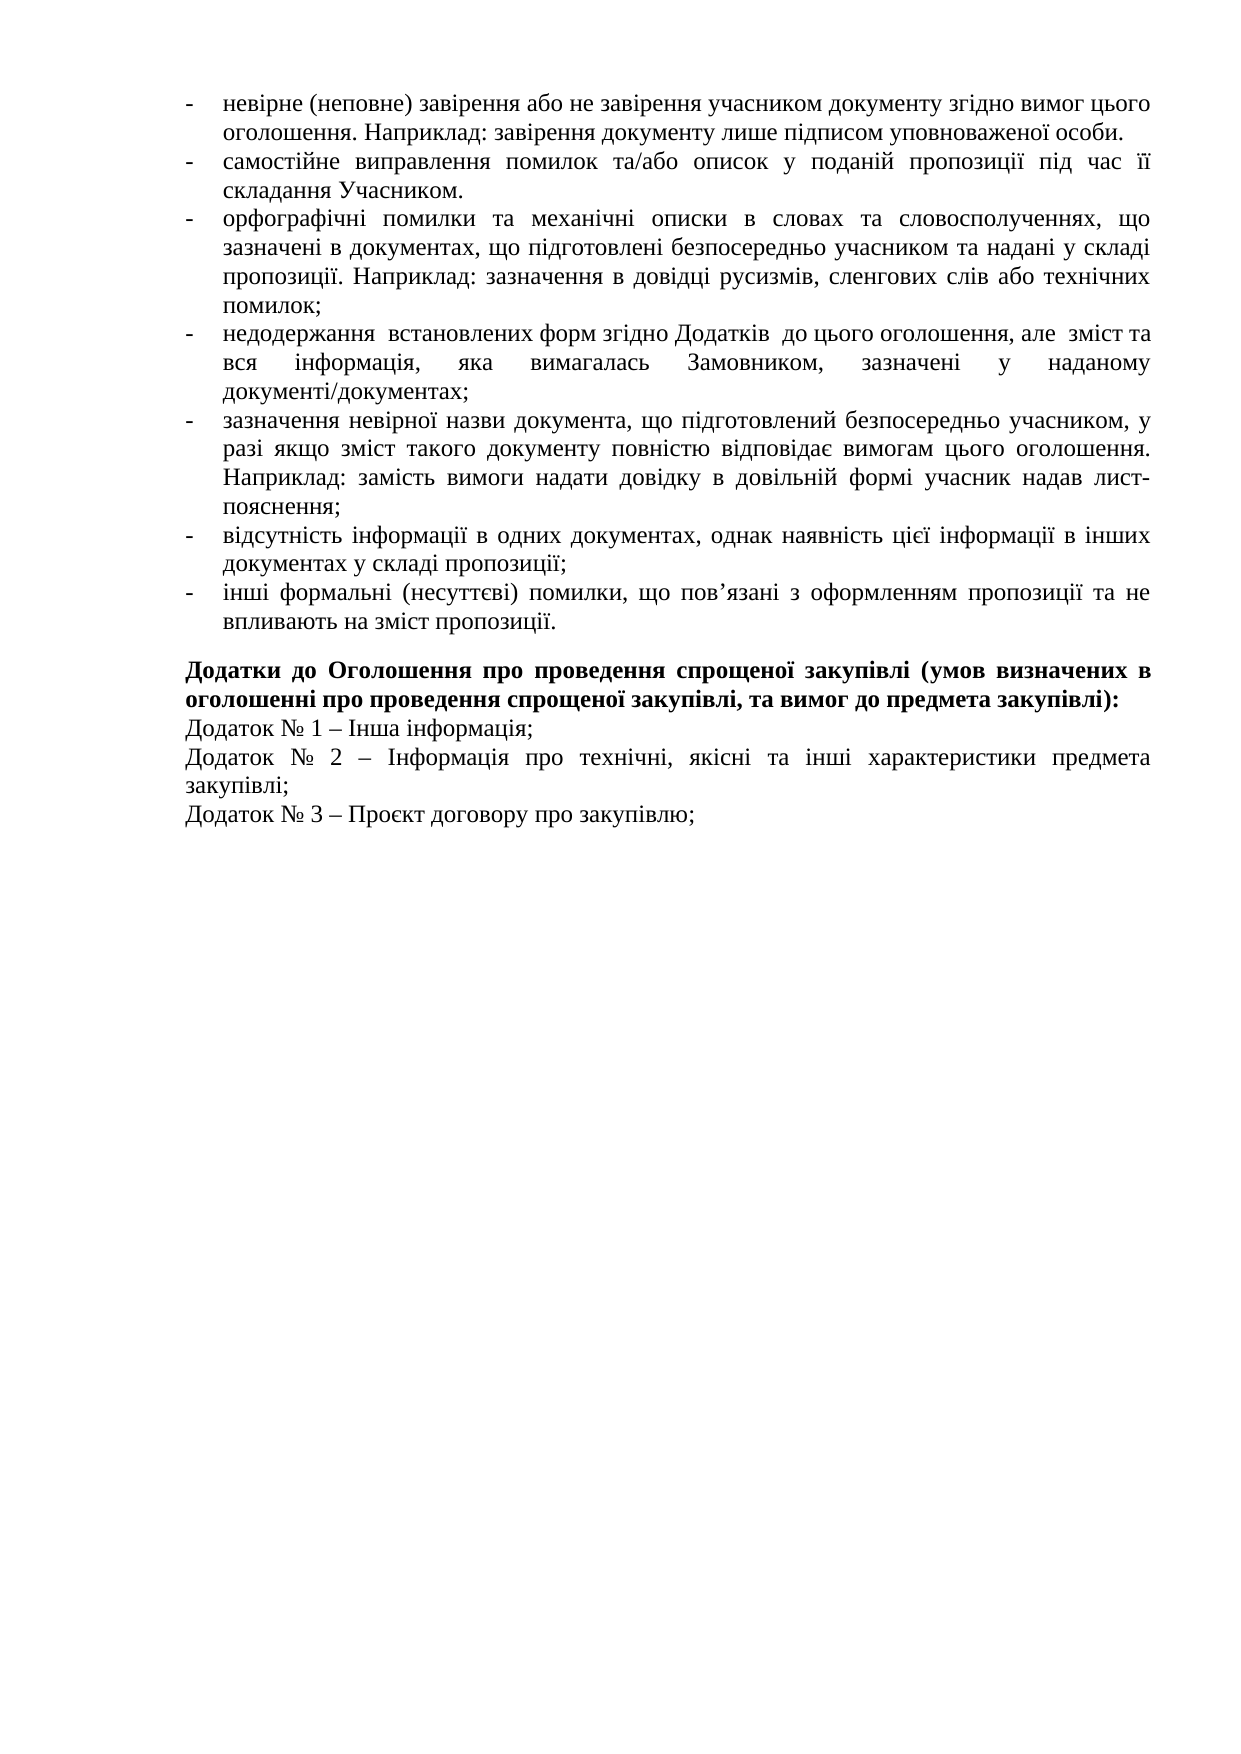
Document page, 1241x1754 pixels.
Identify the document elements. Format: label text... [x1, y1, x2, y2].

list інші формальні (несуттєві) помилки, що пов’язані з оформленням пропозиції та не впливають на зміст пропозиції. [185, 577, 1152, 635]
text Додатки до Оголошення про проведення спрощеної закупівлі (умов визначених в оголошенні про проведення спрощеної закупівлі, та вимог до предмета закупівлі): [185, 656, 1152, 713]
list самостійне виправлення помилок та/або описок у поданій пропозиції під час її складання Учасником. [185, 146, 1152, 203]
list недодержання встановлених форм згідно Додатків до цього оголошення, але зміст та вся інформація, яка вимагалась Замовником, зазначені у наданому документі/документах; [185, 318, 1152, 405]
list невірне (неповне) завірення або не завірення учасником документу згідно вимог цього оголошення. Наприклад: завірення документу лише підписом уповноваженої особи. [185, 88, 1152, 146]
text Додаток № 2 – Інформація про технічні, якісні та інші характеристики предмета закупівлі; [185, 742, 1152, 799]
text Додаток № 1 – Інша інформація; [185, 713, 1152, 742]
list відсутність інформації в одних документах, однак наявність цієї інформації в інших документах у складі пропозиції; [185, 520, 1152, 577]
list зазначення невірної назви документа, що підготовлений безпосередньо учасником, у разі якщо зміст такого документу повністю відповідає вимогам цього оголошення. Наприклад: замість вимоги надати довідку в довільній формі учасник надав лист-пояснення; [185, 405, 1152, 520]
list орфографічні помилки та механічні описки в словах та словосполученнях, що зазначені в документах, що підготовлені безпосередньо учасником та надані у складі пропозиції. Наприклад: зазначення в довідці русизмів, сленгових слів або технічних помилок; [185, 203, 1152, 318]
text Додаток № 3 – Проєкт договору про закупівлю; [185, 799, 1152, 828]
